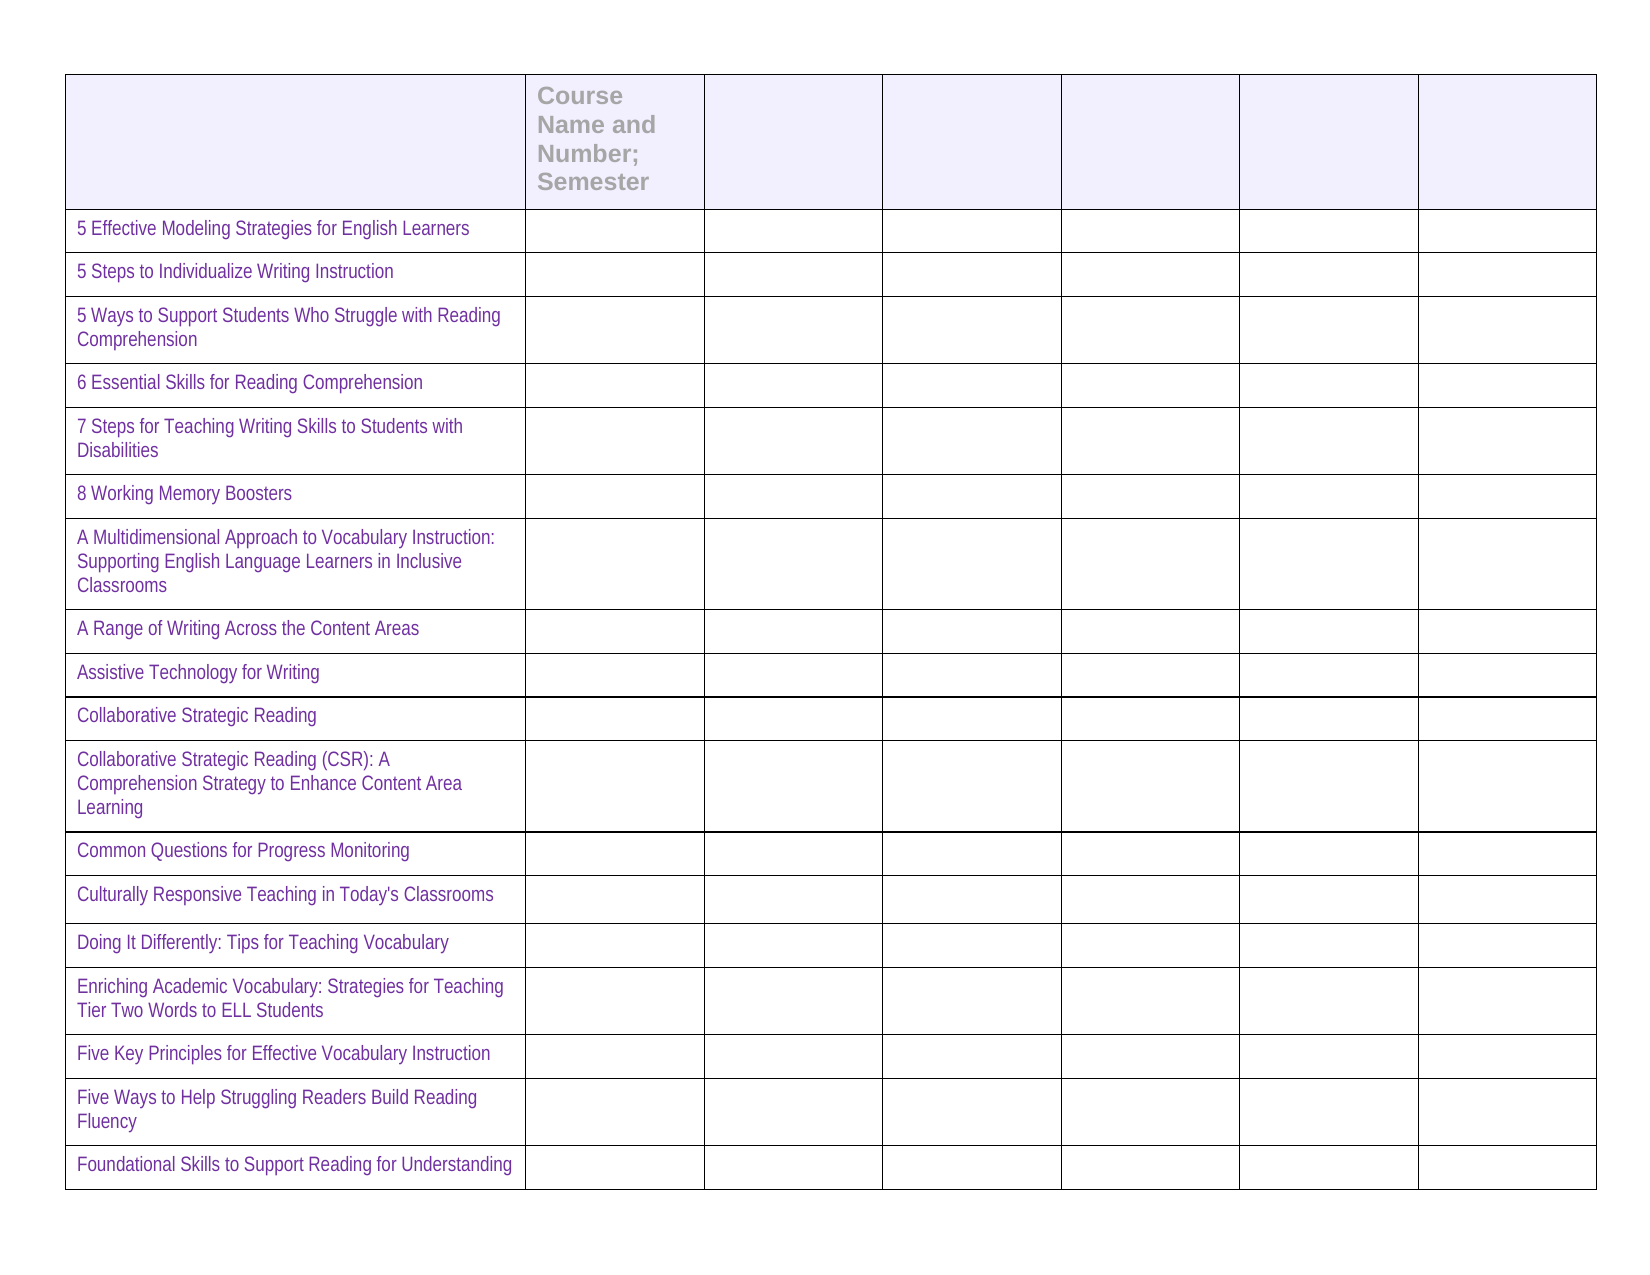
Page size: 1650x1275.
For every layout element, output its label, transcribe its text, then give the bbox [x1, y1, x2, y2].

table_cell [1419, 210, 1596, 252]
table_cell 7 Steps for Teaching Writing Skills to Students with Disabilities [66, 408, 525, 474]
table_cell [883, 1146, 1061, 1189]
table_header Course Name and Number; Semester [526, 75, 704, 209]
table_cell [705, 654, 882, 696]
table_cell [1240, 654, 1418, 696]
table_header [1240, 75, 1418, 209]
table_cell [526, 475, 704, 518]
table_cell [705, 210, 882, 252]
table_header [66, 75, 525, 209]
table_cell Collaborative Strategic Reading (CSR): A Comprehension Strategy to Enhance Content Area Learning [66, 741, 525, 831]
table_cell [526, 698, 704, 740]
table_cell [1062, 364, 1239, 407]
table_cell [1240, 833, 1418, 875]
table_cell [1419, 654, 1596, 696]
table_cell [1062, 741, 1239, 831]
table_cell [705, 610, 882, 653]
table_cell [705, 408, 882, 474]
table_cell [1062, 924, 1239, 967]
table_cell [1062, 475, 1239, 518]
table_cell A Multidimensional Approach to Vocabulary Instruction: Supporting English Language Learners in Inclusive Classrooms [66, 519, 525, 609]
table_cell [1240, 876, 1418, 923]
table_cell [1062, 1146, 1239, 1189]
table_cell [1240, 968, 1418, 1034]
table_cell [1419, 297, 1596, 363]
table_header [1062, 75, 1239, 209]
table_cell [1419, 475, 1596, 518]
table_cell [705, 968, 882, 1034]
table_cell [705, 833, 882, 875]
table_cell [883, 968, 1061, 1034]
table_cell [1419, 833, 1596, 875]
table_cell 8 Working Memory Boosters [66, 475, 525, 518]
table_cell 5 Effective Modeling Strategies for English Learners [66, 210, 525, 252]
table_cell [1240, 475, 1418, 518]
table_cell [526, 924, 704, 967]
table_cell [883, 610, 1061, 653]
table_cell [883, 833, 1061, 875]
table_cell [1062, 654, 1239, 696]
table_cell [526, 364, 704, 407]
table_cell [883, 297, 1061, 363]
table_cell [526, 741, 704, 831]
table_cell [883, 210, 1061, 252]
table_cell [1062, 698, 1239, 740]
table_cell [526, 210, 704, 252]
table_cell [1419, 519, 1596, 609]
table_cell 5 Steps to Individualize Writing Instruction [66, 253, 525, 296]
table_cell [883, 1035, 1061, 1078]
table_cell [1240, 1035, 1418, 1078]
table_cell [1240, 297, 1418, 363]
table_cell [1419, 924, 1596, 967]
table_cell Five Key Principles for Effective Vocabulary Instruction [66, 1035, 525, 1078]
table_cell Doing It Differently: Tips for Teaching Vocabulary [66, 924, 525, 967]
table_cell [1419, 741, 1596, 831]
table_cell [1062, 876, 1239, 923]
table_cell [1240, 408, 1418, 474]
table_cell [526, 876, 704, 923]
table_cell A Range of Writing Across the Content Areas [66, 610, 525, 653]
table_cell [1240, 698, 1418, 740]
table_cell [883, 741, 1061, 831]
table_cell [1240, 1079, 1418, 1145]
table_cell [1419, 876, 1596, 923]
table_cell [1062, 297, 1239, 363]
table_cell [1240, 741, 1418, 831]
table_cell [526, 654, 704, 696]
table_cell [1062, 1035, 1239, 1078]
table_header [883, 75, 1061, 209]
table_cell [1419, 253, 1596, 296]
table_cell [526, 253, 704, 296]
table_cell [705, 1079, 882, 1145]
table_header [1419, 75, 1596, 209]
table_cell [526, 610, 704, 653]
table_cell [705, 519, 882, 609]
table_cell [883, 253, 1061, 296]
table_cell [705, 698, 882, 740]
table_cell [1419, 1079, 1596, 1145]
table_cell Five Ways to Help Struggling Readers Build Reading Fluency [66, 1079, 525, 1145]
table_cell Collaborative Strategic Reading [66, 698, 525, 740]
table_cell [705, 1146, 882, 1189]
table_cell [1062, 610, 1239, 653]
table_cell [1240, 1146, 1418, 1189]
table_cell [705, 253, 882, 296]
table_cell [883, 698, 1061, 740]
table_cell [526, 408, 704, 474]
table_cell [1240, 364, 1418, 407]
table_cell [526, 1146, 704, 1189]
table_cell [705, 297, 882, 363]
table_cell [1240, 253, 1418, 296]
table_cell [1240, 210, 1418, 252]
table_cell [1062, 519, 1239, 609]
table_cell [1419, 408, 1596, 474]
table_cell [705, 924, 882, 967]
table_cell [1419, 698, 1596, 740]
table_cell [705, 876, 882, 923]
table_cell 5 Ways to Support Students Who Struggle with Reading Comprehension [66, 297, 525, 363]
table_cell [66, 1146, 525, 1189]
table_cell [1062, 833, 1239, 875]
table_cell [705, 364, 882, 407]
table_cell [883, 519, 1061, 609]
table_cell [883, 924, 1061, 967]
table_cell [883, 876, 1061, 923]
table_cell [883, 408, 1061, 474]
table_cell Common Questions for Progress Monitoring [66, 833, 525, 875]
table_cell [1062, 1079, 1239, 1145]
table_cell [883, 364, 1061, 407]
table_cell Enriching Academic Vocabulary: Strategies for Teaching Tier Two Words to ELL Students [66, 968, 525, 1034]
table_cell [705, 1035, 882, 1078]
table_cell [883, 475, 1061, 518]
table_cell [705, 475, 882, 518]
table_cell [1419, 610, 1596, 653]
table_cell [526, 1079, 704, 1145]
table_cell [526, 519, 704, 609]
table_cell Culturally Responsive Teaching in Today's Classrooms [66, 876, 525, 923]
table_cell [1062, 408, 1239, 474]
table_cell [705, 741, 882, 831]
table_cell [1419, 1146, 1596, 1189]
table_cell [526, 297, 704, 363]
table_cell [1419, 1035, 1596, 1078]
table_cell [883, 1079, 1061, 1145]
table_cell [1240, 610, 1418, 653]
table_cell [1240, 924, 1418, 967]
table_cell [526, 833, 704, 875]
table_cell Assistive Technology for Writing [66, 654, 525, 696]
table_cell [1062, 253, 1239, 296]
table_cell [1062, 968, 1239, 1034]
table_cell [526, 1035, 704, 1078]
table_cell [526, 968, 704, 1034]
table_cell 6 Essential Skills for Reading Comprehension [66, 364, 525, 407]
table_header [705, 75, 882, 209]
table_cell [1419, 968, 1596, 1034]
table_cell [1062, 210, 1239, 252]
table_cell [1240, 519, 1418, 609]
table_cell [1419, 364, 1596, 407]
table_cell [883, 654, 1061, 696]
